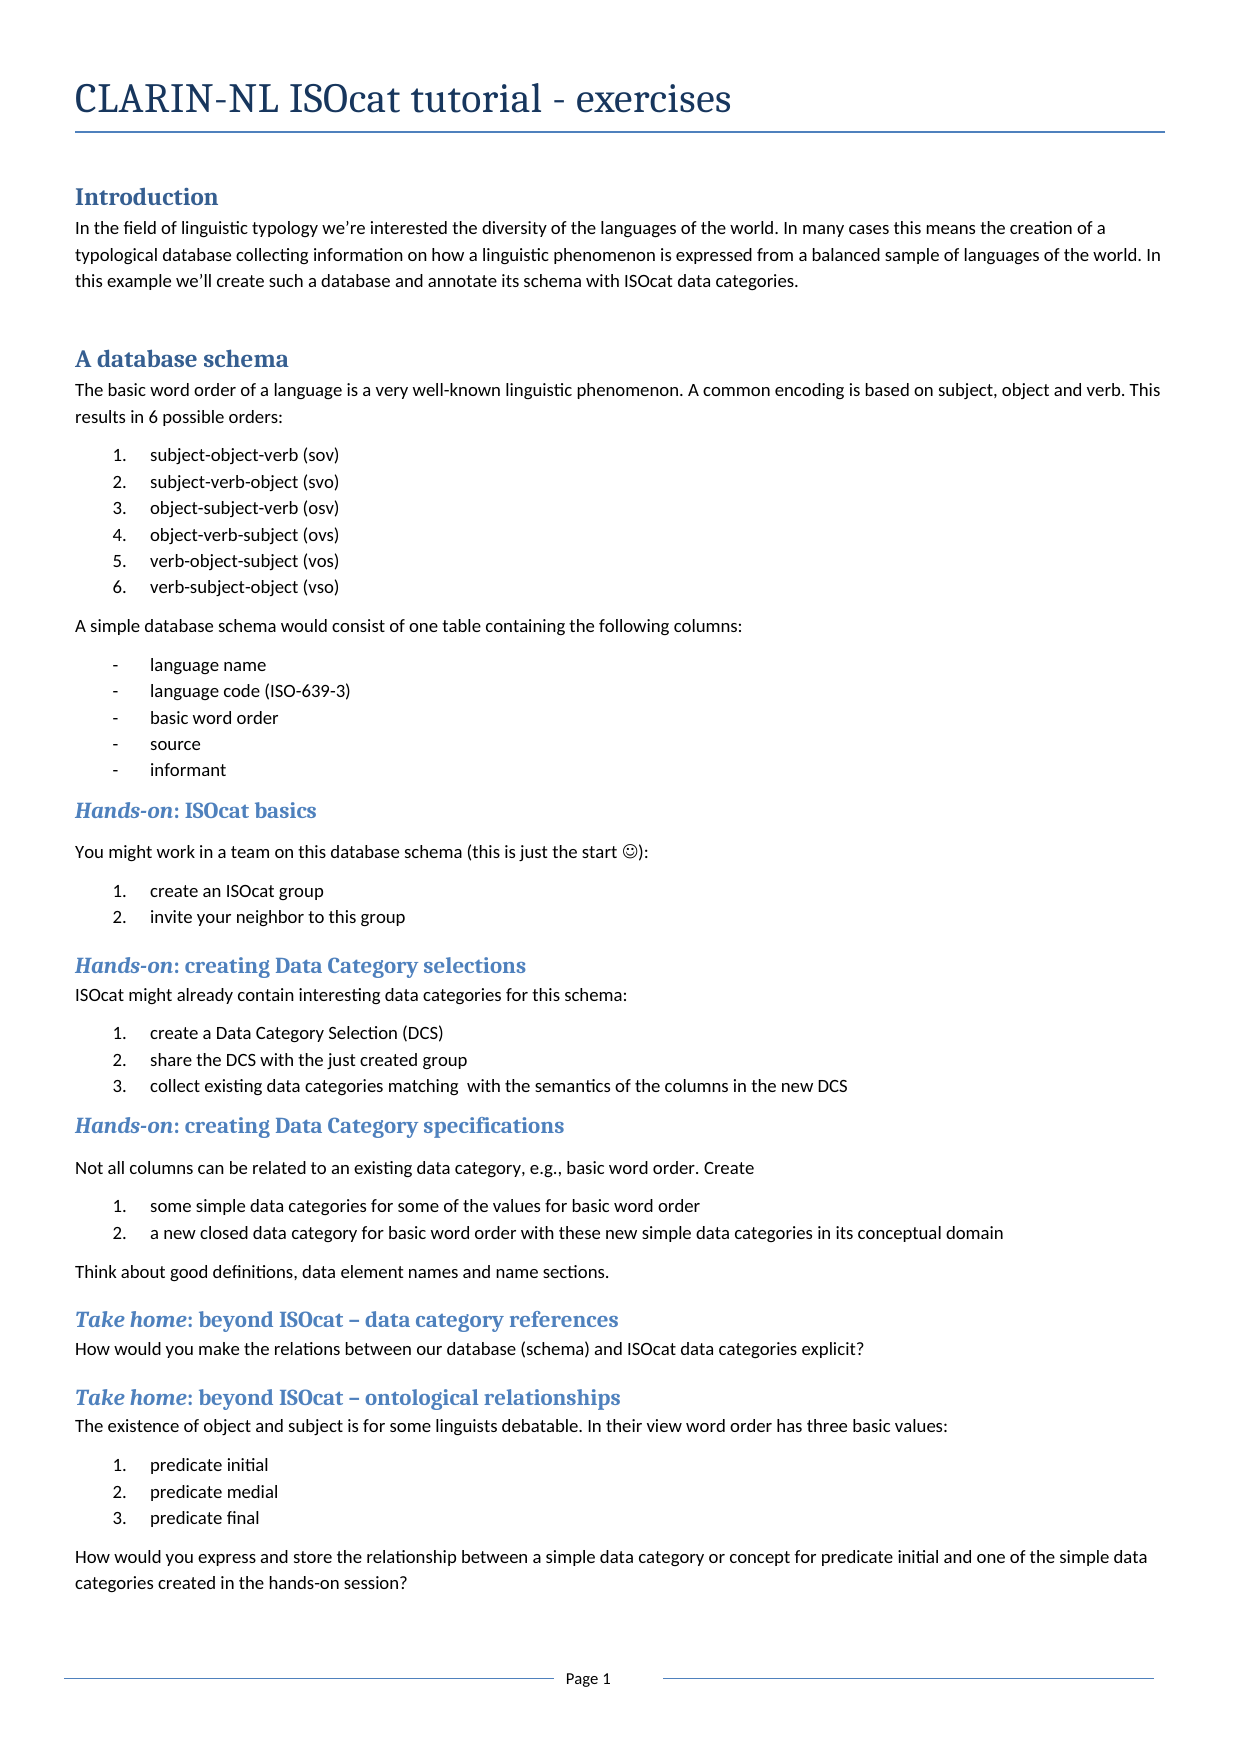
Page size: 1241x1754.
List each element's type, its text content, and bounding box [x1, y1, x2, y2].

text Not all columns can be related to an existing data category, e.g., basic word order. Create [75, 1156, 1165, 1179]
list language name [112, 653, 1165, 676]
list predicate initial [112, 1453, 1165, 1476]
list a new closed data category for basic word order with these new simple data categories in its conceptual domain [112, 1221, 1165, 1244]
text The basic word order of a language is a very well-known linguistic phenomenon. A common encoding is based on subject, object and verb. This results in 6 possible orders: [75, 378, 1165, 428]
text The existence of object and subject is for some linguists debatable. In their view word order has three basic values: [75, 1415, 1165, 1438]
subtitle Take home: beyond ISOcat – data category references [75, 1307, 1165, 1333]
list informant [112, 758, 1165, 781]
list basic word order [112, 706, 1165, 729]
subtitle A database schema [75, 345, 1165, 374]
list predicate final [112, 1506, 1165, 1529]
list language code (ISO-639-3) [112, 679, 1165, 702]
text ISOcat might already contain interesting data categories for this schema: [75, 983, 1165, 1006]
list verb-object-subject (vos) [112, 549, 1165, 572]
text How would you make the relations between our database (schema) and ISOcat data categories explicit? [75, 1337, 1165, 1360]
list subject-object-verb (sov) [112, 444, 1165, 467]
subtitle Hands-on: creating Data Category selections [75, 952, 1165, 979]
text Hands-on: ISOcat basics [75, 797, 1165, 824]
subtitle Introduction [75, 183, 1165, 212]
list verb-subject-object (vso) [112, 575, 1165, 598]
text You might work in a team on this database schema (this is just the start ): [75, 840, 1165, 863]
list invite your neighbor to this group [112, 905, 1165, 928]
list collect existing data categories matching with the semantics of the columns in the new DCS [112, 1074, 1165, 1097]
list subject-verb-object (svo) [112, 470, 1165, 493]
subtitle Take home: beyond ISOcat – ontological relationships [75, 1384, 1165, 1411]
list predicate medial [112, 1480, 1165, 1503]
text A simple database schema would consist of one table containing the following columns: [75, 614, 1165, 637]
list object-verb-subject (ovs) [112, 523, 1165, 546]
title CLARIN-NL ISOcat tutorial - exercises [75, 75, 1165, 131]
text How would you express and store the relationship between a simple data category or concept for predicate initial and one of the simple data categories created in the hands-on session? [75, 1545, 1165, 1594]
list share the DCS with the just created group [112, 1048, 1165, 1071]
list some simple data categories for some of the values for basic word order [112, 1195, 1165, 1218]
list object-subject-verb (osv) [112, 496, 1165, 519]
list create a Data Category Selection (DCS) [112, 1022, 1165, 1044]
list create an ISOcat group [112, 879, 1165, 902]
text In the field of linguistic typology we’re interested the diversity of the languages of the world. In many cases this means the creation of a typological database collecting information on how a linguistic phenomenon is expressed from a balanced sample of languages of the world. In this example we’ll create such a database and annotate its schema with ISOcat data categories. [75, 216, 1165, 292]
list source [112, 732, 1165, 755]
text Hands-on: creating Data Category specifications [75, 1113, 1165, 1139]
text Think about good definitions, data element names and name sections. [75, 1260, 1165, 1283]
